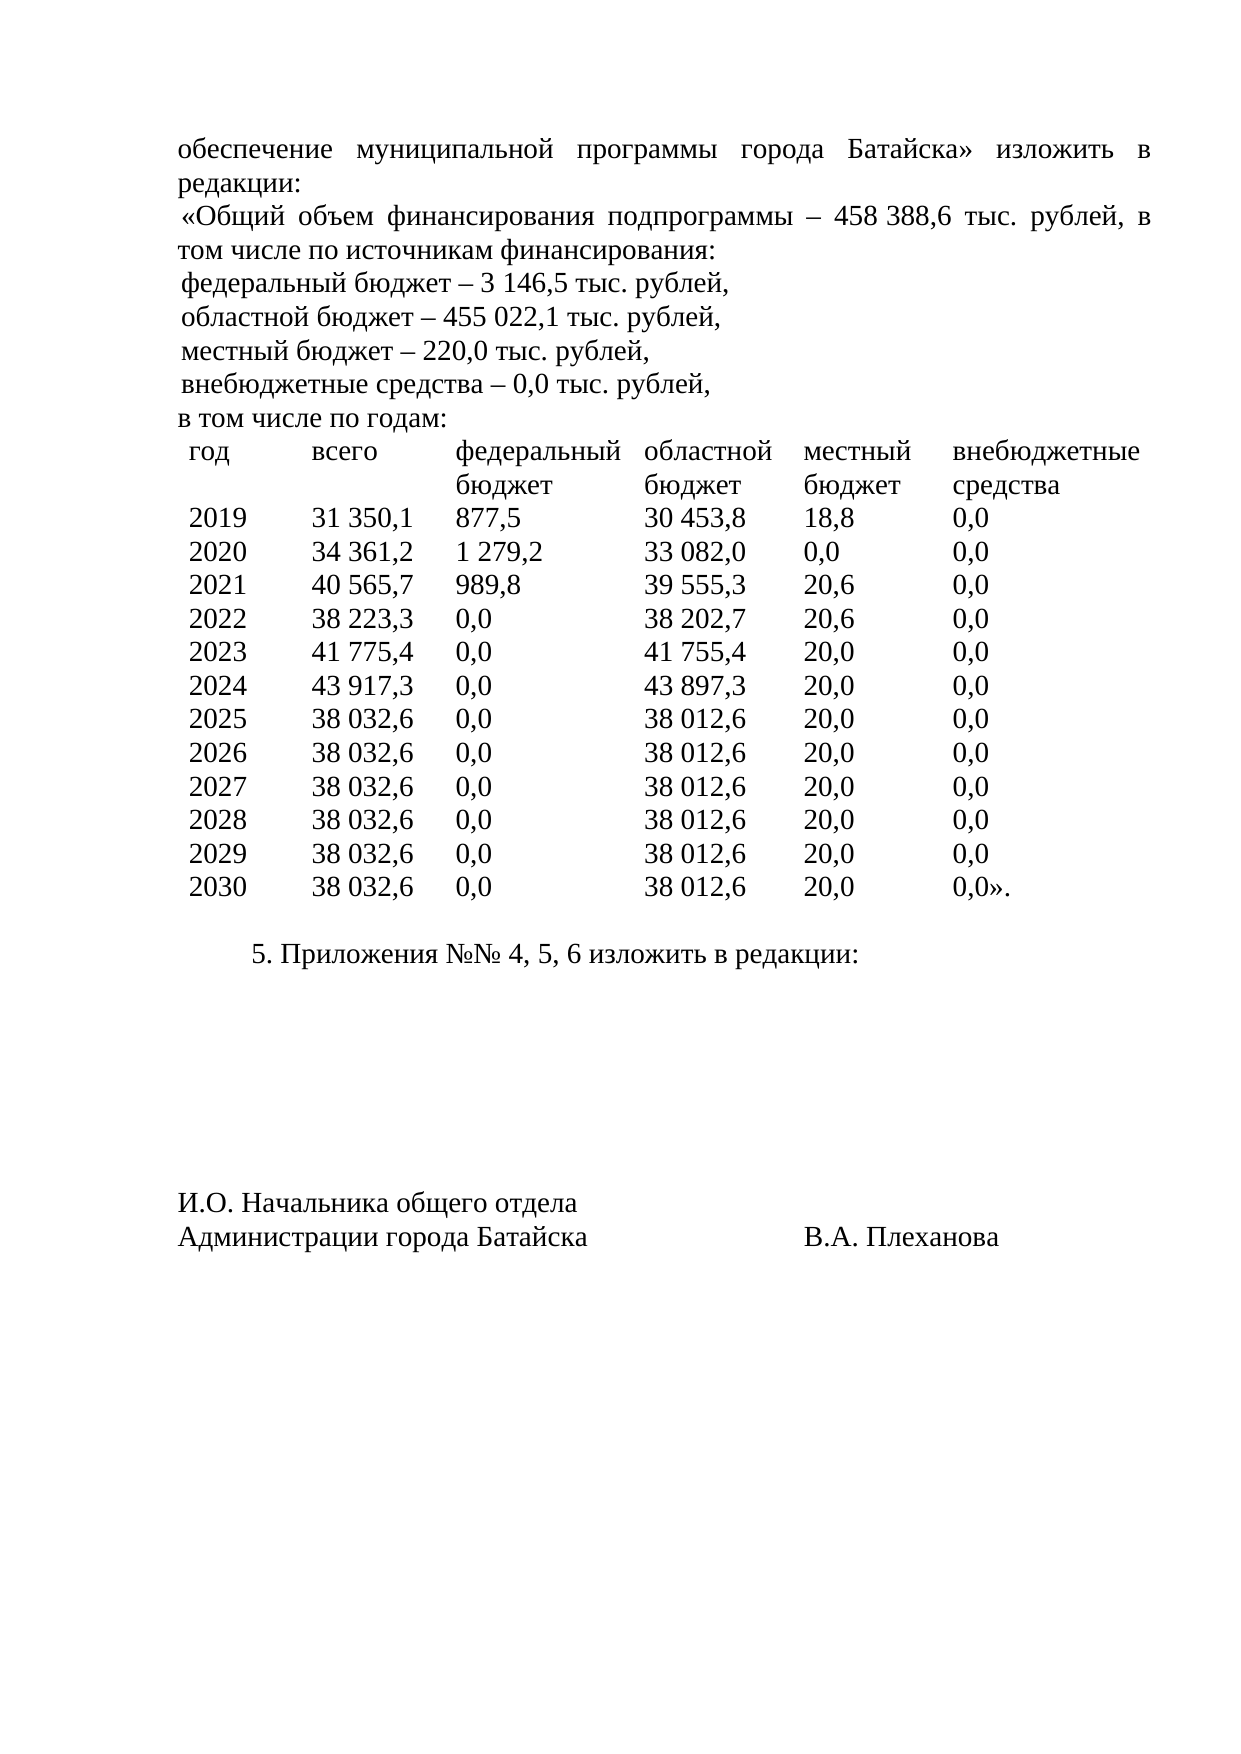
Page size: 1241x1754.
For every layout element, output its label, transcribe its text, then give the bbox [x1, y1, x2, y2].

table_cell 0,0 [941, 668, 1152, 702]
text в том числе по годам: [177, 400, 1152, 433]
table_cell 2021 [177, 568, 300, 601]
table_cell 1 279,2 [444, 534, 633, 567]
table_cell 38 012,6 [633, 735, 792, 769]
table_cell 0,0 [941, 702, 1152, 735]
text федеральный бюджет – 3 146,5 тыс. рублей, [177, 266, 1152, 299]
table_cell 0,0 [941, 735, 1152, 769]
table_cell 40 565,7 [300, 568, 444, 601]
table_cell 38 032,6 [300, 735, 444, 769]
table_cell 20,6 [792, 568, 941, 601]
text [177, 131, 1152, 198]
text Администрации города Батайска В.А. Плеханова [177, 1219, 1152, 1253]
table_cell 0,0 [444, 668, 633, 702]
table_cell 43 917,3 [300, 668, 444, 702]
table_cell 0,0 [444, 702, 633, 735]
table_cell 38 032,6 [300, 769, 444, 802]
table_cell 20,0 [792, 769, 941, 802]
table_cell 0,0 [444, 802, 633, 836]
table_cell 41 755,4 [633, 635, 792, 668]
table_cell 38 032,6 38 032,6 [300, 836, 444, 936]
table_cell 2022 [177, 601, 300, 634]
table_header внебюджетные средства [941, 433, 1152, 500]
table_cell 989,8 [444, 568, 633, 601]
table_header местный бюджет [792, 433, 941, 500]
table_cell 0,0 [792, 534, 941, 567]
table_cell 38 032,6 [300, 702, 444, 735]
table_cell 41 775,4 [300, 635, 444, 668]
table_header федеральный бюджет [444, 433, 633, 500]
table_cell 0,0 [941, 500, 1152, 534]
table_header областной бюджет [633, 433, 792, 500]
table_cell 0,0 [444, 769, 633, 802]
table_header всего [300, 433, 444, 500]
table_cell 0,0 [941, 769, 1152, 802]
table_cell 34 361,2 [300, 534, 444, 567]
table_cell 20,0 [792, 702, 941, 735]
table_cell 38 012,6 [633, 802, 792, 836]
table_cell 30 453,8 [633, 500, 792, 534]
table_cell 0,0 [444, 635, 633, 668]
table_cell 2019 [177, 500, 300, 534]
table_cell 38 032,6 [300, 802, 444, 836]
table_cell 0,0 0,0». [941, 836, 1152, 936]
table_cell 2020 [177, 534, 300, 567]
text «Общий объем финансирования подпрограммы – 458 388,6 тыс. рублей, в том числе по источникам финансирования: [177, 198, 1152, 266]
table_cell 2029 2030 [177, 836, 300, 936]
table_cell 2023 [177, 635, 300, 668]
table_cell 2026 [177, 735, 300, 769]
table_cell 38 012,6 [633, 769, 792, 802]
text внебюджетные средства – 0,0 тыс. рублей, [177, 366, 1152, 400]
table_cell 38 012,6 38 012,6 [633, 836, 792, 936]
table_header год [177, 433, 300, 500]
table_cell 20,0 [792, 802, 941, 836]
table_cell 877,5 [444, 500, 633, 534]
table_cell 20,0 20,0 [792, 836, 941, 936]
table_cell 20,0 [792, 668, 941, 702]
text областной бюджет – 455 022,1 тыс. рублей, [177, 299, 1152, 333]
table_cell 0,0 [941, 802, 1152, 836]
table_cell 38 012,6 [633, 702, 792, 735]
table_cell 2024 [177, 668, 300, 702]
table_cell 33 082,0 [633, 534, 792, 567]
table_cell 38 202,7 [633, 601, 792, 634]
table_cell 31 350,1 [300, 500, 444, 534]
table_cell 2025 [177, 702, 300, 735]
table_cell 20,0 [792, 735, 941, 769]
text местный бюджет – 220,0 тыс. рублей, [177, 333, 1152, 366]
table_cell 2028 [177, 802, 300, 836]
table_cell 0,0 [941, 601, 1152, 634]
table_cell 20,0 [792, 635, 941, 668]
text И.О. Начальника общего отдела [177, 1186, 1152, 1219]
table_cell 20,6 [792, 601, 941, 634]
table_cell 38 223,3 [300, 601, 444, 634]
table_cell 0,0 0,0 [444, 836, 633, 936]
table_cell 2027 [177, 769, 300, 802]
table_cell 0,0 [444, 601, 633, 634]
table_cell 0,0 [941, 568, 1152, 601]
table_cell 0,0 [941, 534, 1152, 567]
table_cell 18,8 [792, 500, 941, 534]
table_cell 0,0 [444, 735, 633, 769]
table_cell 0,0 [941, 635, 1152, 668]
table_cell 39 555,3 [633, 568, 792, 601]
text 5. Приложения №№ 4, 5, 6 изложить в редакции: [177, 936, 1152, 970]
table_cell 43 897,3 [633, 668, 792, 702]
